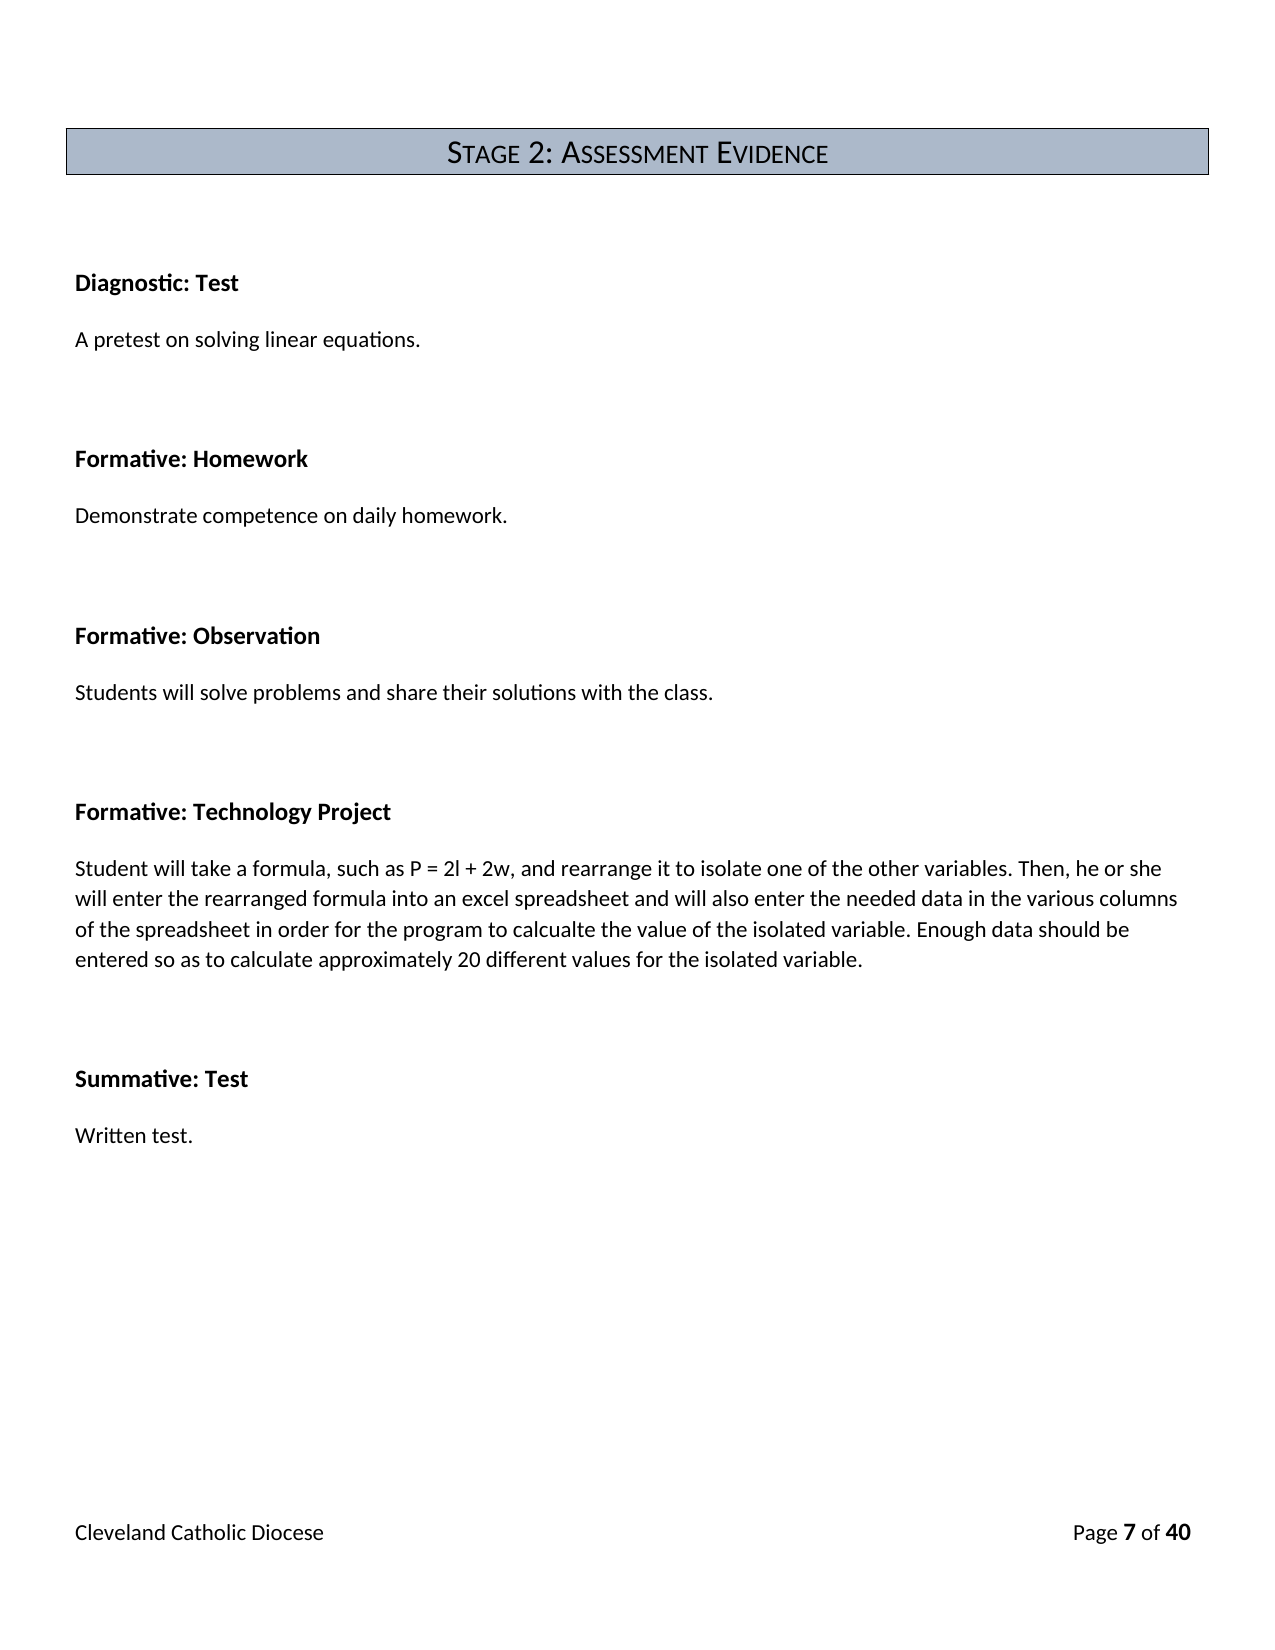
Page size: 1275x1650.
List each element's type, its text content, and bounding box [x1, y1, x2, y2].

text Students will solve problems and share their solutions with the class. [75, 678, 1200, 706]
title Formative: Technology Project [75, 796, 1200, 827]
text Demonstrate competence on daily homework. [75, 501, 1200, 529]
title Formative: Homework [75, 443, 1200, 474]
title Summative: Test [75, 1064, 1200, 1094]
title Stage 2: Assessment Evidence [67, 129, 1208, 174]
text Student will take a formula, such as P = 2l + 2w, and rearrange it to isolate one of the other variables. Then, he or she will enter the rearranged formula into an excel spreadsheet and will also enter the needed data in the various columns of the spreadsheet in order for the program to calcualte the value of the isolated variable. Enough data should be entered so as to calculate approximately 20 different values for the isolated variable. [75, 854, 1200, 973]
text Written test. [75, 1122, 1200, 1149]
title Formative: Observation [75, 620, 1200, 650]
title Diagnostic: Test [75, 267, 1200, 297]
text A pretest on solving linear equations. [75, 325, 1200, 353]
